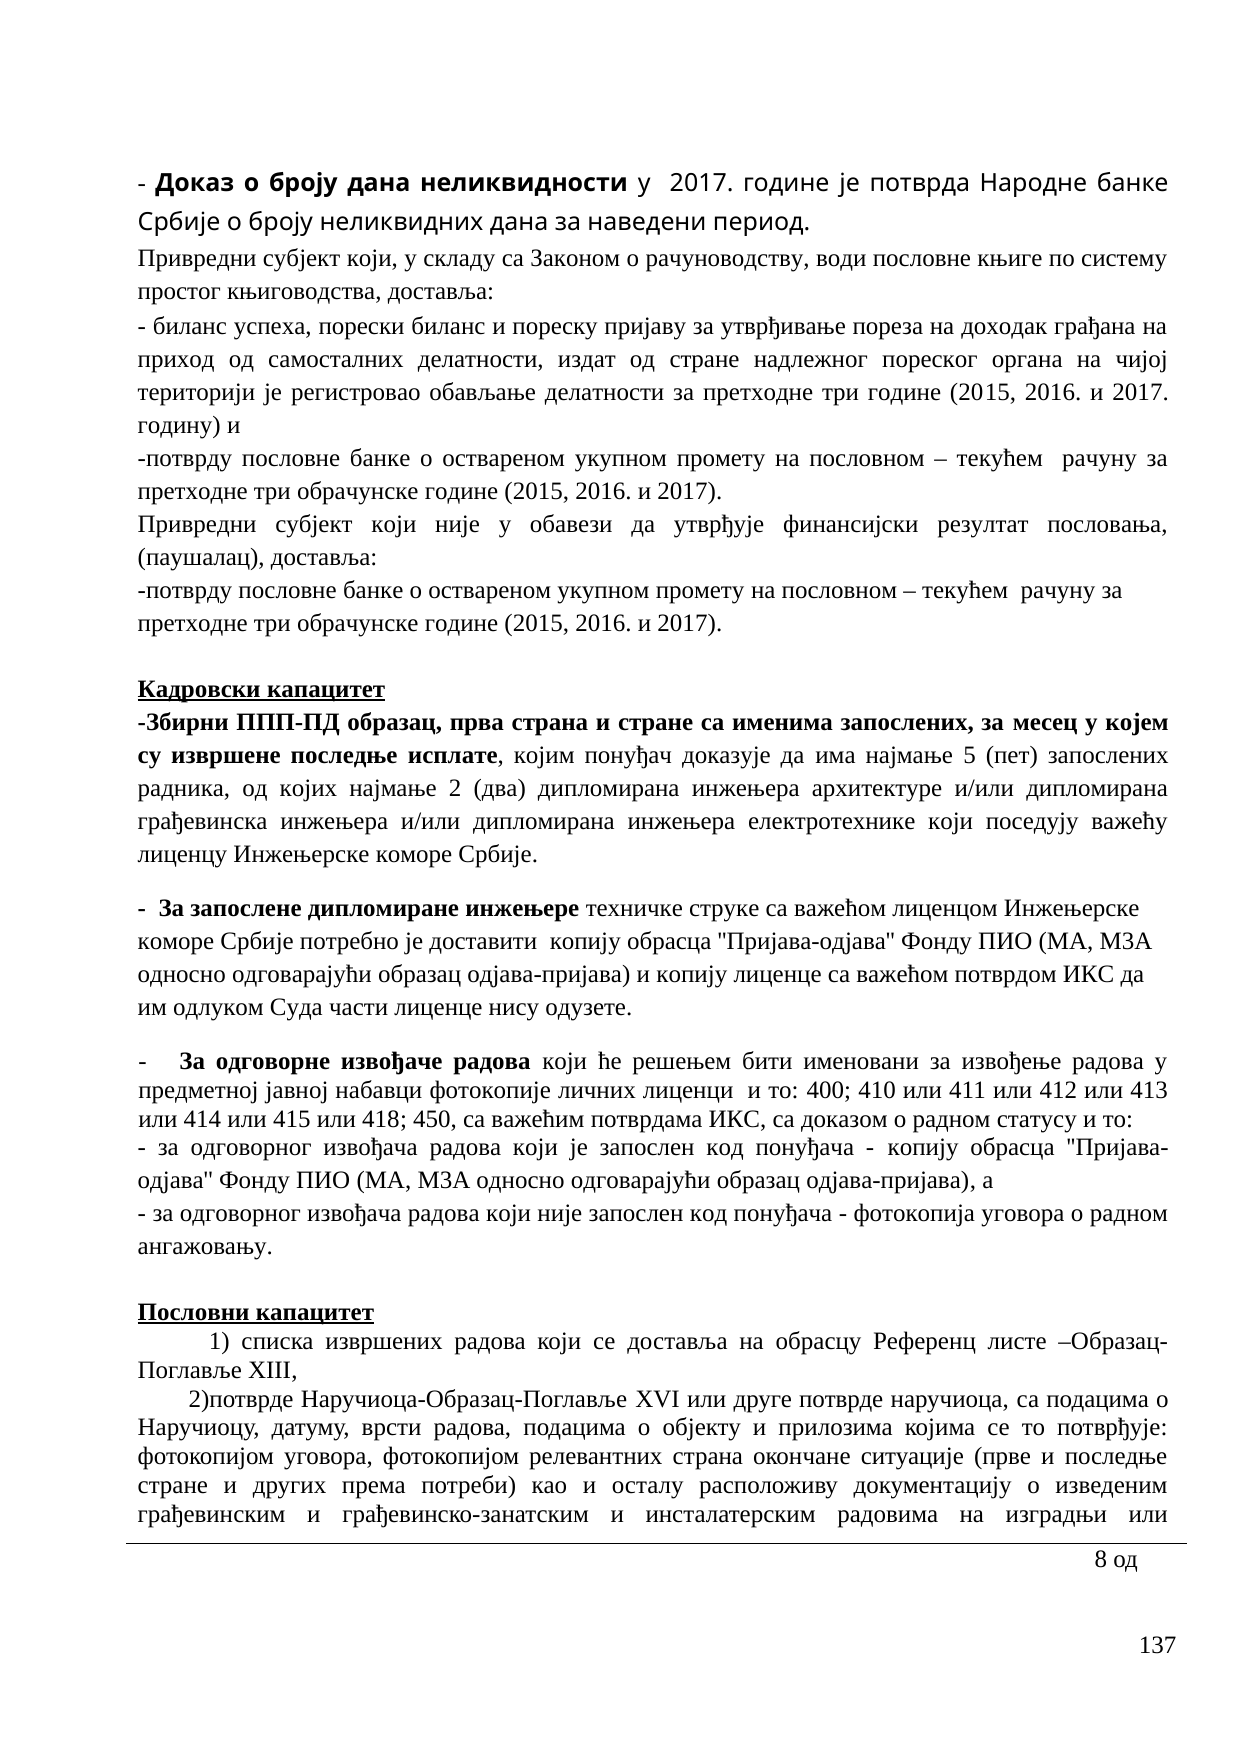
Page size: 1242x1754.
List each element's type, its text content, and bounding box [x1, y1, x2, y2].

text - биланс успеха, порески биланс и пореску пријаву за утврђивање пореза на доходак грађана на приход од самосталних делатности, издат од стране надлежног пореског органа на чијој територији је регистровао обављање делатности за претходне три године (2015, 2016. и 2017. годину) и [137, 311, 1169, 439]
text Пословни капацитет [137, 1297, 1169, 1326]
text - Доказ о броју дана неликвидности у 2017. године је потврда Народне банке Србије о броју неликвидних дана за наведени период. [137, 164, 1169, 238]
text -потврду пословне банке о оствареном укупном промету на пословном – текућем рачуну за претходне три обрачунске године (2015, 2016. и 2017). [137, 575, 1169, 637]
text - За одговорне извођаче радова који ће решењем бити именовани за извођење радова у предметној јавној набавци фотокопије личних лиценци и то: 400; 410 или 411 или 412 или 413 или 414 или 415 или 418; 450, са важећим потврдама ИКС, са доказом о радном статусу и то: [138, 1046, 1168, 1132]
text - за одговорног извођача радова који није запослен код понуђача - фотокопија уговора о радном ангажовању. [137, 1198, 1169, 1260]
text Кадровски капацитет [137, 674, 1169, 703]
text -Збирни ППП-ПД образац, прва страна и стране са именима запослених, за месец у којем су извршене последње исплате, којим понуђач доказује да има најмање 5 (пет) запослених радника, од којих најмање 2 (два) дипломирана инжењера архитектуре и/или дипломирана грађевинска инжењера и/или дипломирана инжењера електротехнике који поседују важећу лиценцу Инжењeрске коморе Србије. [137, 707, 1169, 868]
text - За запослене дипломиране инжењере техничке струке са важећом лиценцом Инжењерске коморе Србије потребно је доставити копију обрасца ''Пријава-одјава'' Фонду ПИО (МА, М3А односно одговарајући образац одјава-пријава) и копију лиценце са важећом потврдом ИКС да им одлуком Суда части лиценце нису одузете. [137, 893, 1169, 1021]
text 1) списка извршених радова који се доставља на обрасцу Референц листе –Образац-Поглавље XIII, [137, 1326, 1169, 1384]
text -потврду пословне банке о оствареном укупном промету на пословном – текућем рачуну за претходне три обрачунске године (2015, 2016. и 2017). [137, 443, 1169, 505]
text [137, 1384, 1169, 1527]
text Привредни субјект који, у складу са Законом о рачуноводству, води пословне књиге по систему простог књиговодства, доставља: [137, 243, 1169, 305]
text - за одговорног извођача радова који је запослен код понуђача - копију обрасца ''Пријава-одјава'' Фонду ПИО (МА, М3А односно одговарајући образац одјава-пријава), а [137, 1132, 1169, 1194]
text Привредни субјект који није у обавези да утврђује финансијски резултат пословања, (паушалац), доставља: [137, 509, 1169, 571]
